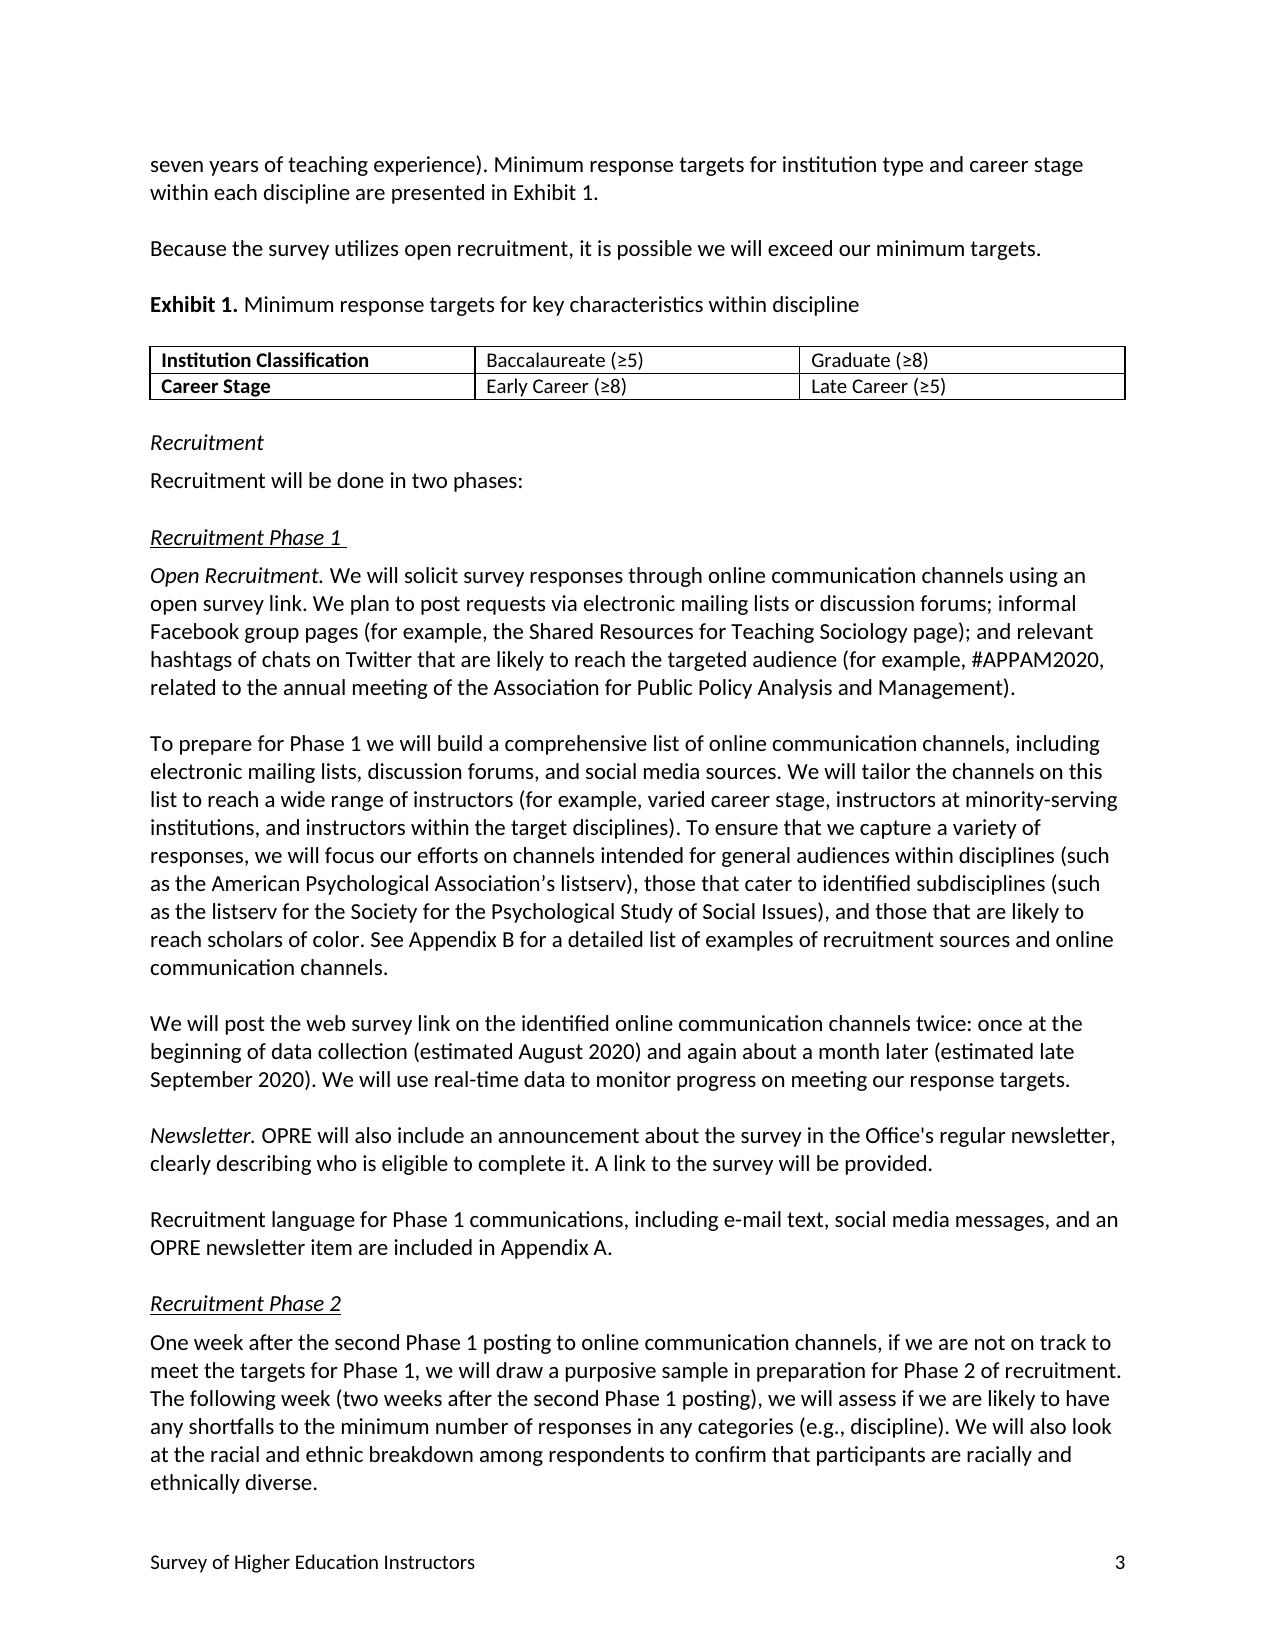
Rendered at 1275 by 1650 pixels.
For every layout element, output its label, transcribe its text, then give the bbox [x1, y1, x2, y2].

table_header Baccalaureate (≥5) [476, 347, 799, 373]
table_cell Late Career (≥5) [800, 374, 1124, 399]
text Recruitment Phase 2 [150, 1289, 1125, 1318]
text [150, 150, 1125, 206]
table_header Graduate (≥8) [800, 347, 1124, 373]
text Recruitment Phase 1 [150, 523, 1125, 551]
text Recruitment [150, 428, 1125, 456]
text Open Recruitment. We will solicit survey responses through online communication channels using an open survey link. We plan to post requests via electronic mailing lists or discussion forums; informal Facebook group pages (for example, the Shared Resources for Teaching Sociology page); and relevant hashtags of chats on Twitter that are likely to reach the targeted audience (for example, #APPAM2020, related to the annual meeting of the Association for Public Policy Analysis and Management). [150, 561, 1125, 701]
text Recruitment language for Phase 1 communications, including e-mail text, social media messages, and an OPRE newsletter item are included in Appendix A. [150, 1206, 1125, 1262]
table_header Institution Classification [151, 347, 474, 373]
text One week after the second Phase 1 posting to online communication channels, if we are not on track to meet the targets for Phase 1, we will draw a purposive sample in preparation for Phase 2 of recruitment. The following week (two weeks after the second Phase 1 posting), we will assess if we are likely to have any shortfalls to the minimum number of responses in any categories (e.g., discipline). We will also look at the racial and ethnic breakdown among respondents to confirm that participants are racially and ethnically diverse. [150, 1328, 1125, 1496]
text We will post the web survey link on the identified online communication channels twice: once at the beginning of data collection (estimated August 2020) and again about a month later (estimated late September 2020). We will use real-time data to monitor progress on meeting our response targets. [150, 1009, 1125, 1093]
text Exhibit 1. Minimum response targets for key characteristics within discipline [150, 290, 1125, 318]
text Recruitment will be done in two phases: [150, 467, 1125, 494]
text Newsletter. OPRE will also include an announcement about the survey in the Office's regular newsletter, clearly describing who is eligible to complete it. A link to the survey will be provided. [150, 1121, 1125, 1177]
table_cell Career Stage [151, 374, 474, 399]
text To prepare for Phase 1 we will build a comprehensive list of online communication channels, including electronic mailing lists, discussion forums, and social media sources. We will tailor the channels on this list to reach a wide range of instructors (for example, varied career stage, instructors at minority-serving institutions, and instructors within the target disciplines). To ensure that we capture a variety of responses, we will focus our efforts on channels intended for general audiences within disciplines (such as the American Psychological Association’s listserv), those that cater to identified subdisciplines (such as the listserv for the Society for the Psychological Study of Social Issues), and those that are likely to reach scholars of color. See Appendix B for a detailed list of examples of recruitment sources and online communication channels. [150, 729, 1125, 981]
table_cell Early Career (≥8) [476, 374, 799, 399]
text Because the survey utilizes open recruitment, it is possible we will exceed our minimum targets. [150, 234, 1125, 262]
